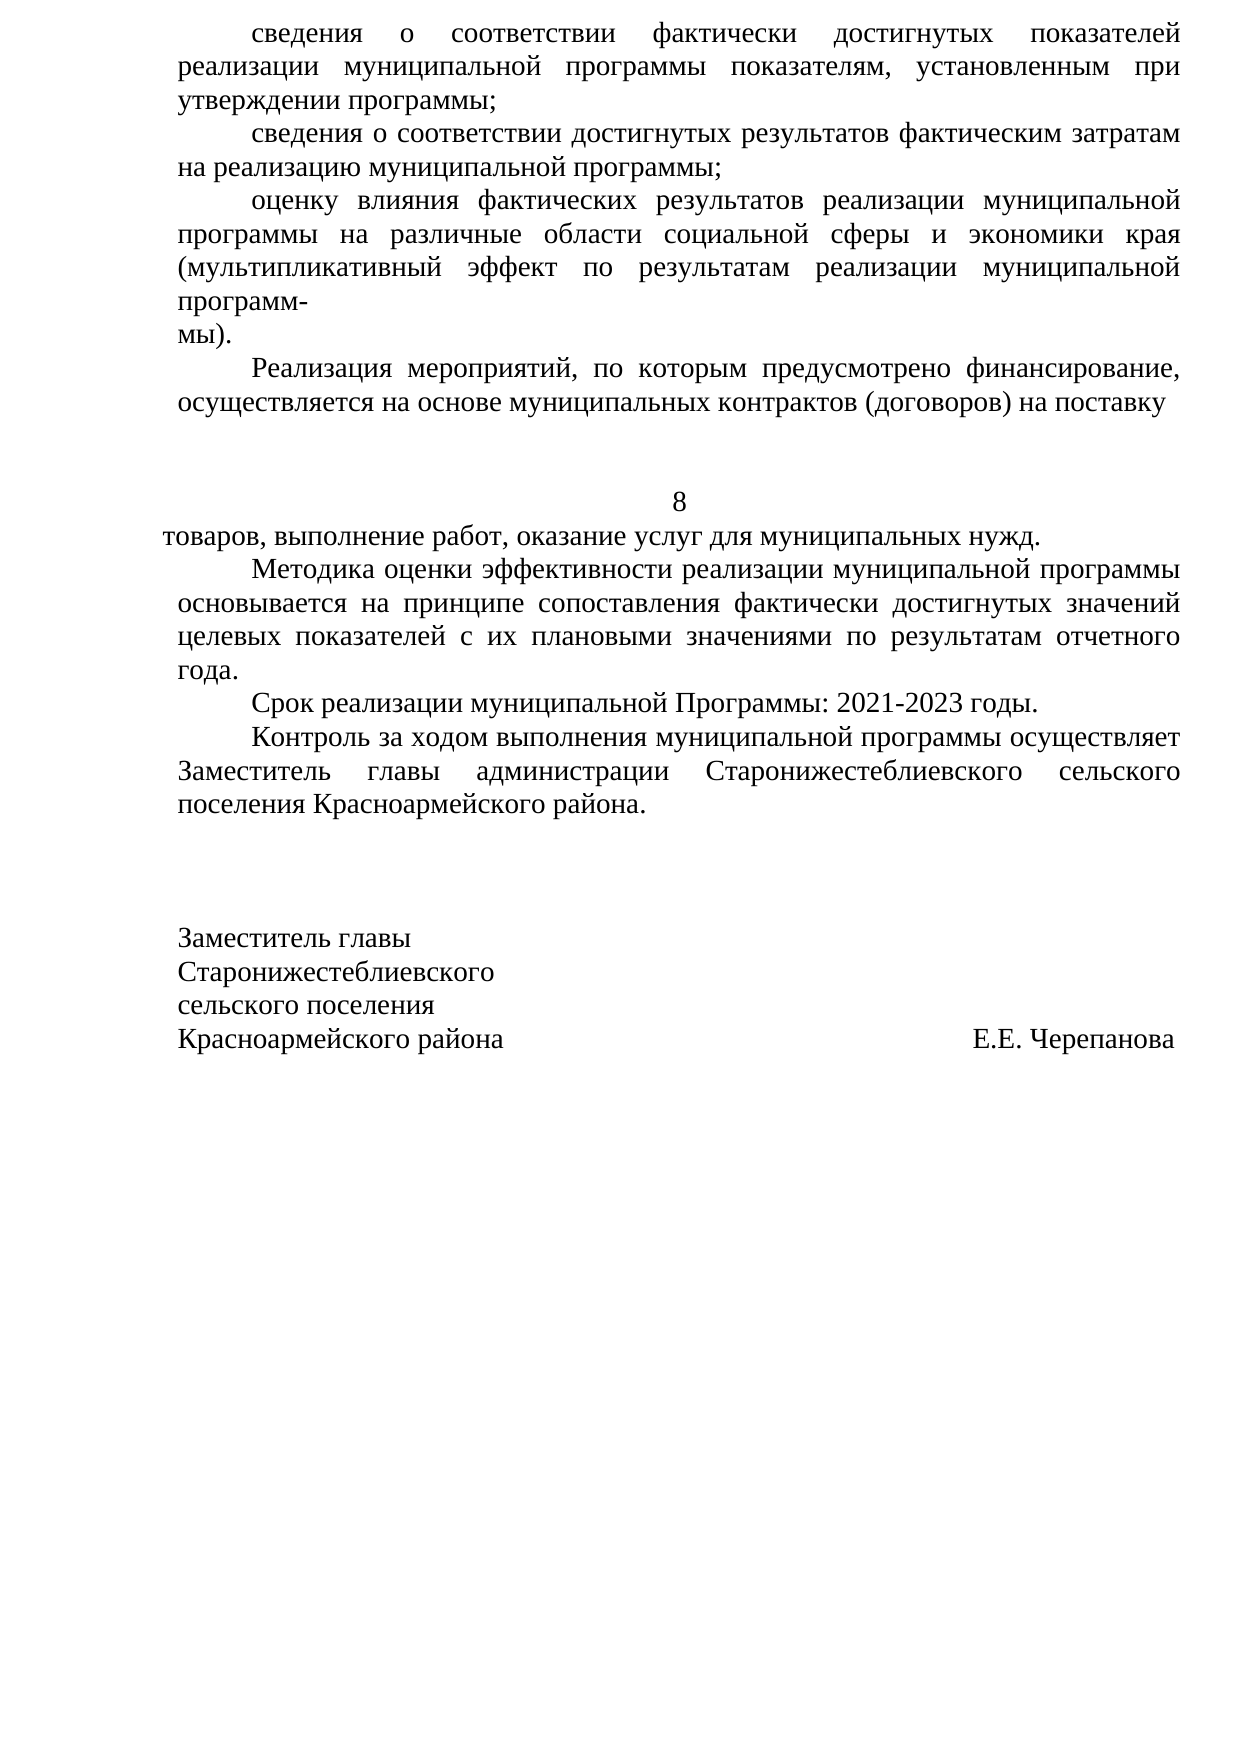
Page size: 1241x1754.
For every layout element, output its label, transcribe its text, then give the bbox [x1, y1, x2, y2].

text Срок реализации муниципальной Программы: 2021-2023 годы. [177, 686, 1181, 719]
text Красноармейского района Е.Е. Черепанова [177, 1021, 1181, 1054]
text 8 [177, 484, 1181, 518]
text Реализация мероприятий, по которым предусмотрено финансирование, осуществляется на основе муниципальных контрактов (договоров) на поставку [177, 350, 1181, 417]
text Методика оценки эффективности реализации муниципальной программы основывается на принципе сопоставления фактически достигнутых значений целевых показателей с их плановыми значениями по результатам отчетного года. [177, 551, 1181, 686]
text товаров, выполнение работ, оказание услуг для муниципальных нужд. [162, 518, 1181, 551]
text мы). [177, 317, 1181, 350]
text Контроль за ходом выполнения муниципальной программы осуществляет Заместитель главы администрации Старонижестеблиевского сельского поселения Красноармейского района. [177, 719, 1181, 820]
text Старонижестеблиевского [177, 954, 1181, 987]
text оценку влияния фактических результатов реализации муниципальной программы на различные области социальной сферы и экономики края (мультипликативный эффект по результатам реализации муниципальной программ- [177, 182, 1181, 317]
text Заместитель главы [177, 920, 1181, 954]
text сведения о соответствии фактически достигнутых показателей реализации муниципальной программы показателям, установленным при утверждении программы; [177, 15, 1181, 115]
text сведения о соответствии достигнутых результатов фактическим затратам на реализацию муниципальной программы; [177, 115, 1181, 182]
text сельского поселения [177, 987, 1181, 1021]
